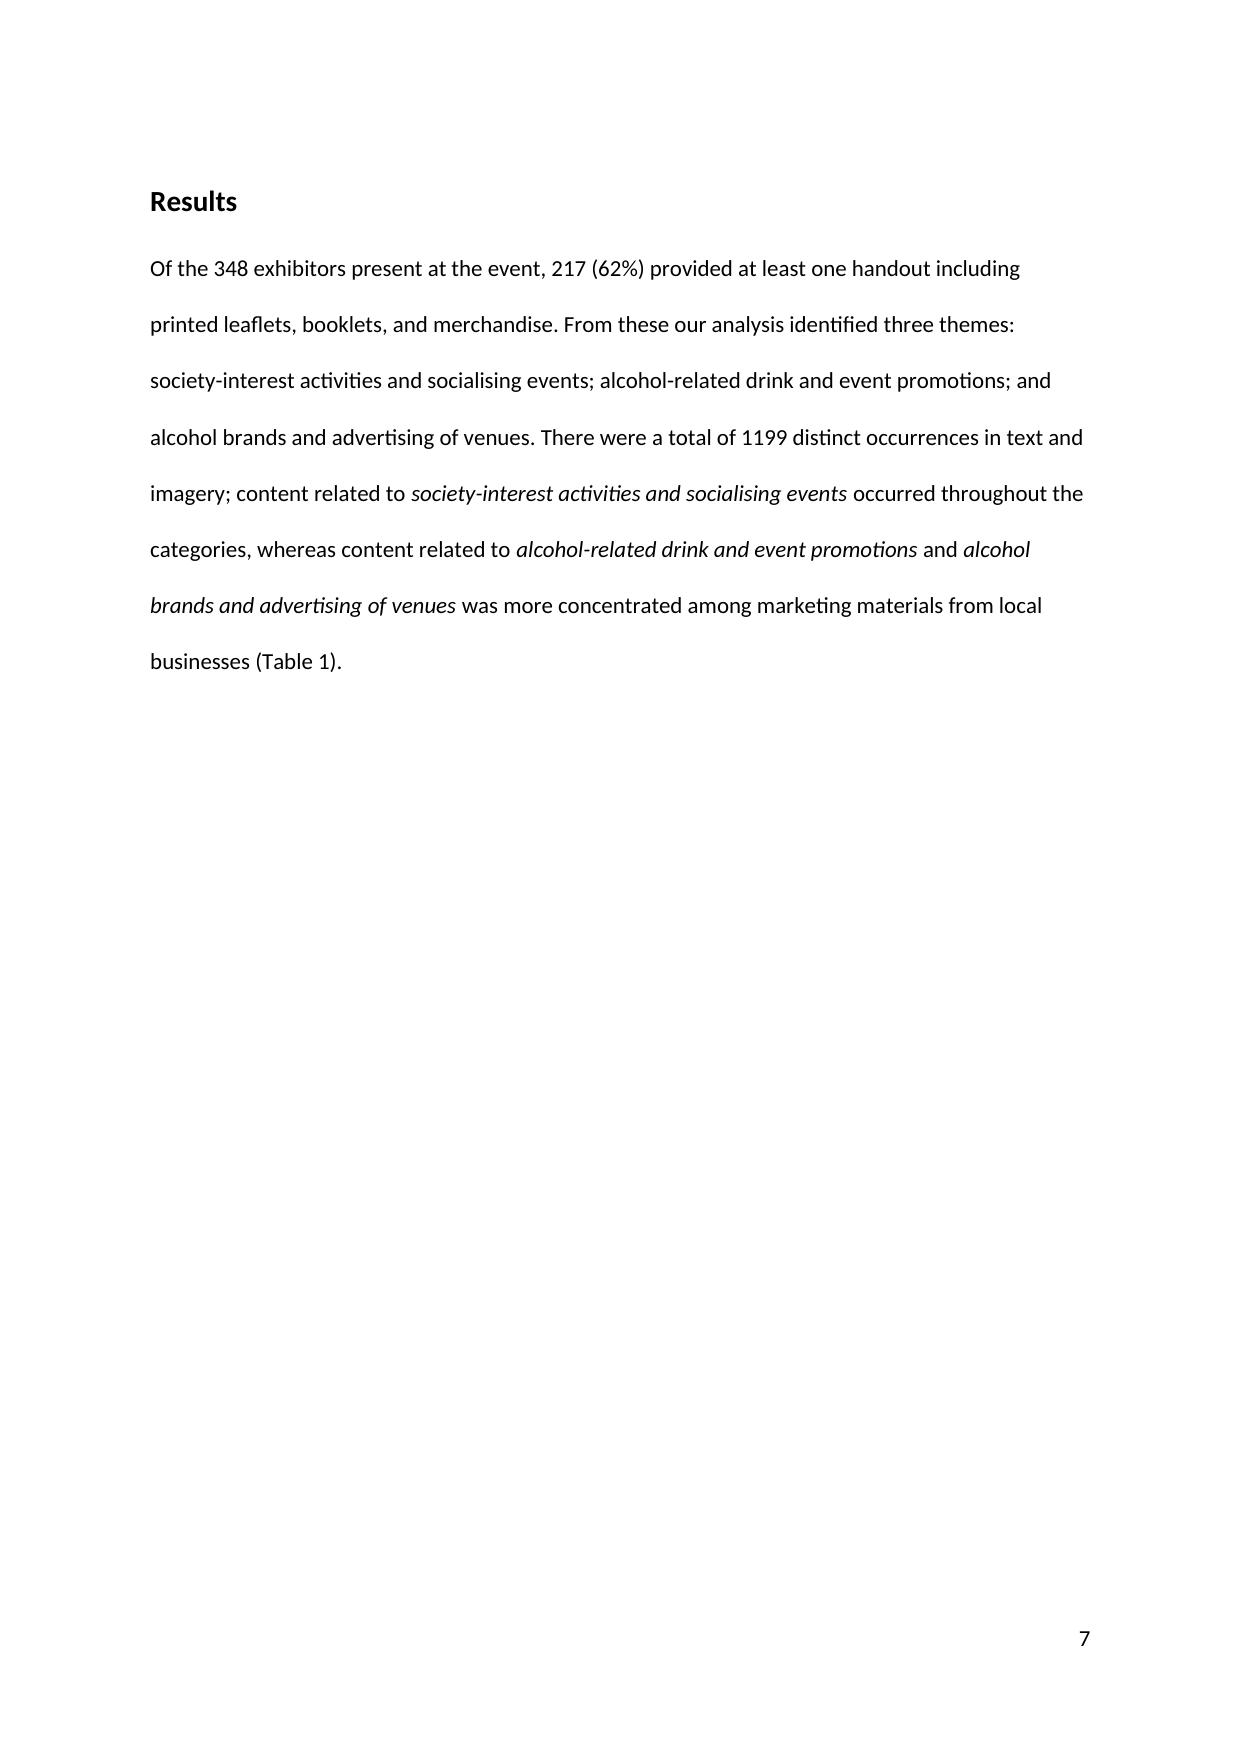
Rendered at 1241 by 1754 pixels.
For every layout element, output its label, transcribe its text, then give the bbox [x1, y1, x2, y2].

subtitle Results [150, 183, 1090, 219]
text Of the 348 exhibitors present at the event, 217 (62%) provided at least one handout including printed leaflets, booklets, and merchandise. From these our analysis identified three themes: society-interest activities and socialising events; alcohol-related drink and event promotions; and alcohol brands and advertising of venues. There were a total of 1199 distinct occurrences in text and imagery; content related to society-interest activities and socialising events occurred throughout the categories, whereas content related to alcohol-related drink and event promotions and alcohol brands and advertising of venues was more concentrated among marketing materials from local businesses (Table 1). [150, 254, 1090, 675]
